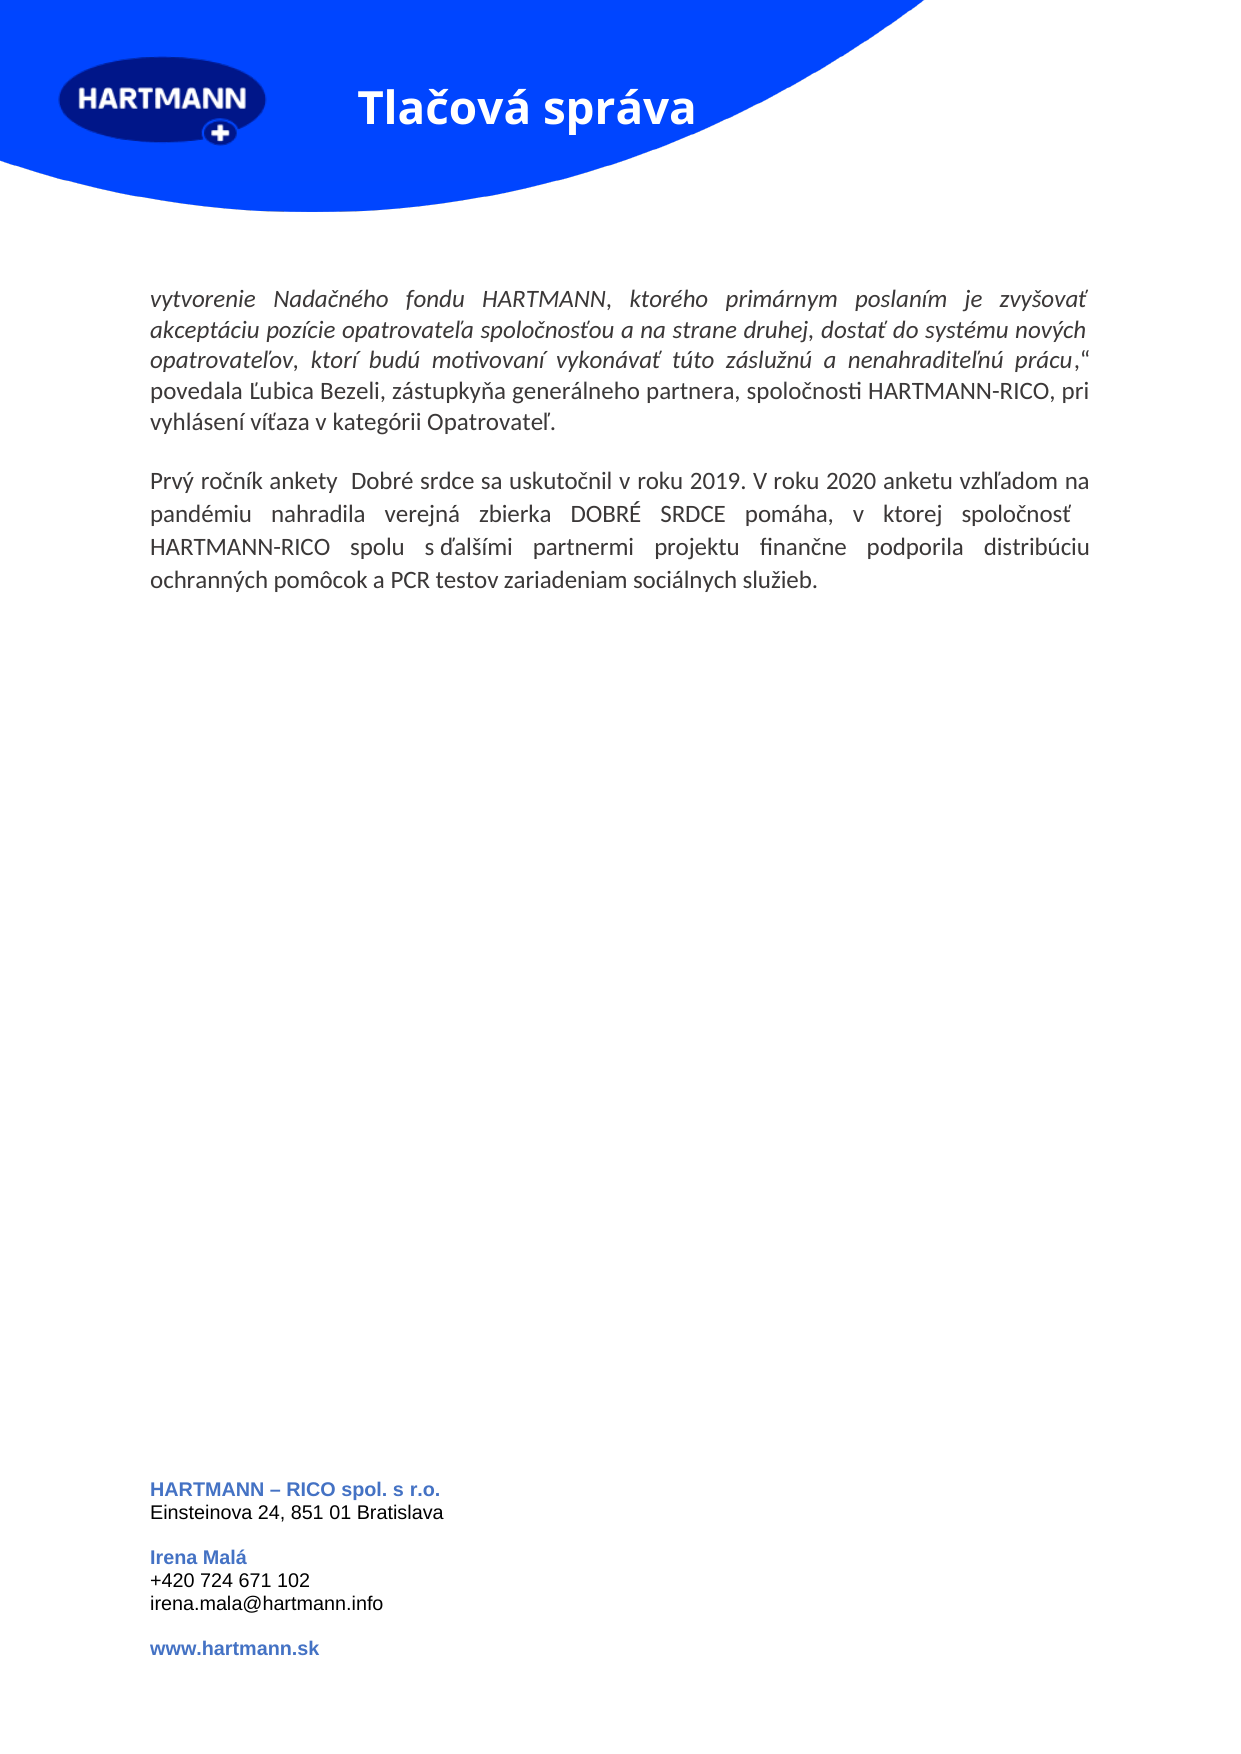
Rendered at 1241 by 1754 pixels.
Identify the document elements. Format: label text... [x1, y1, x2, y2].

text Prvý ročník ankety Dobré srdce sa uskutočnil v roku 2019. V roku 2020 anketu vzhľadom na pandémiu nahradila verejná zbierka DOBRÉ SRDCE pomáha, v ktorej spoločnosť HARTMANN-RICO spolu s ďalšími partnermi projektu finančne podporila distribúciu ochranných pomôcok a PCR testov zariadeniam sociálnych služieb. [150, 465, 1090, 594]
picture [0, 0, 941, 221]
